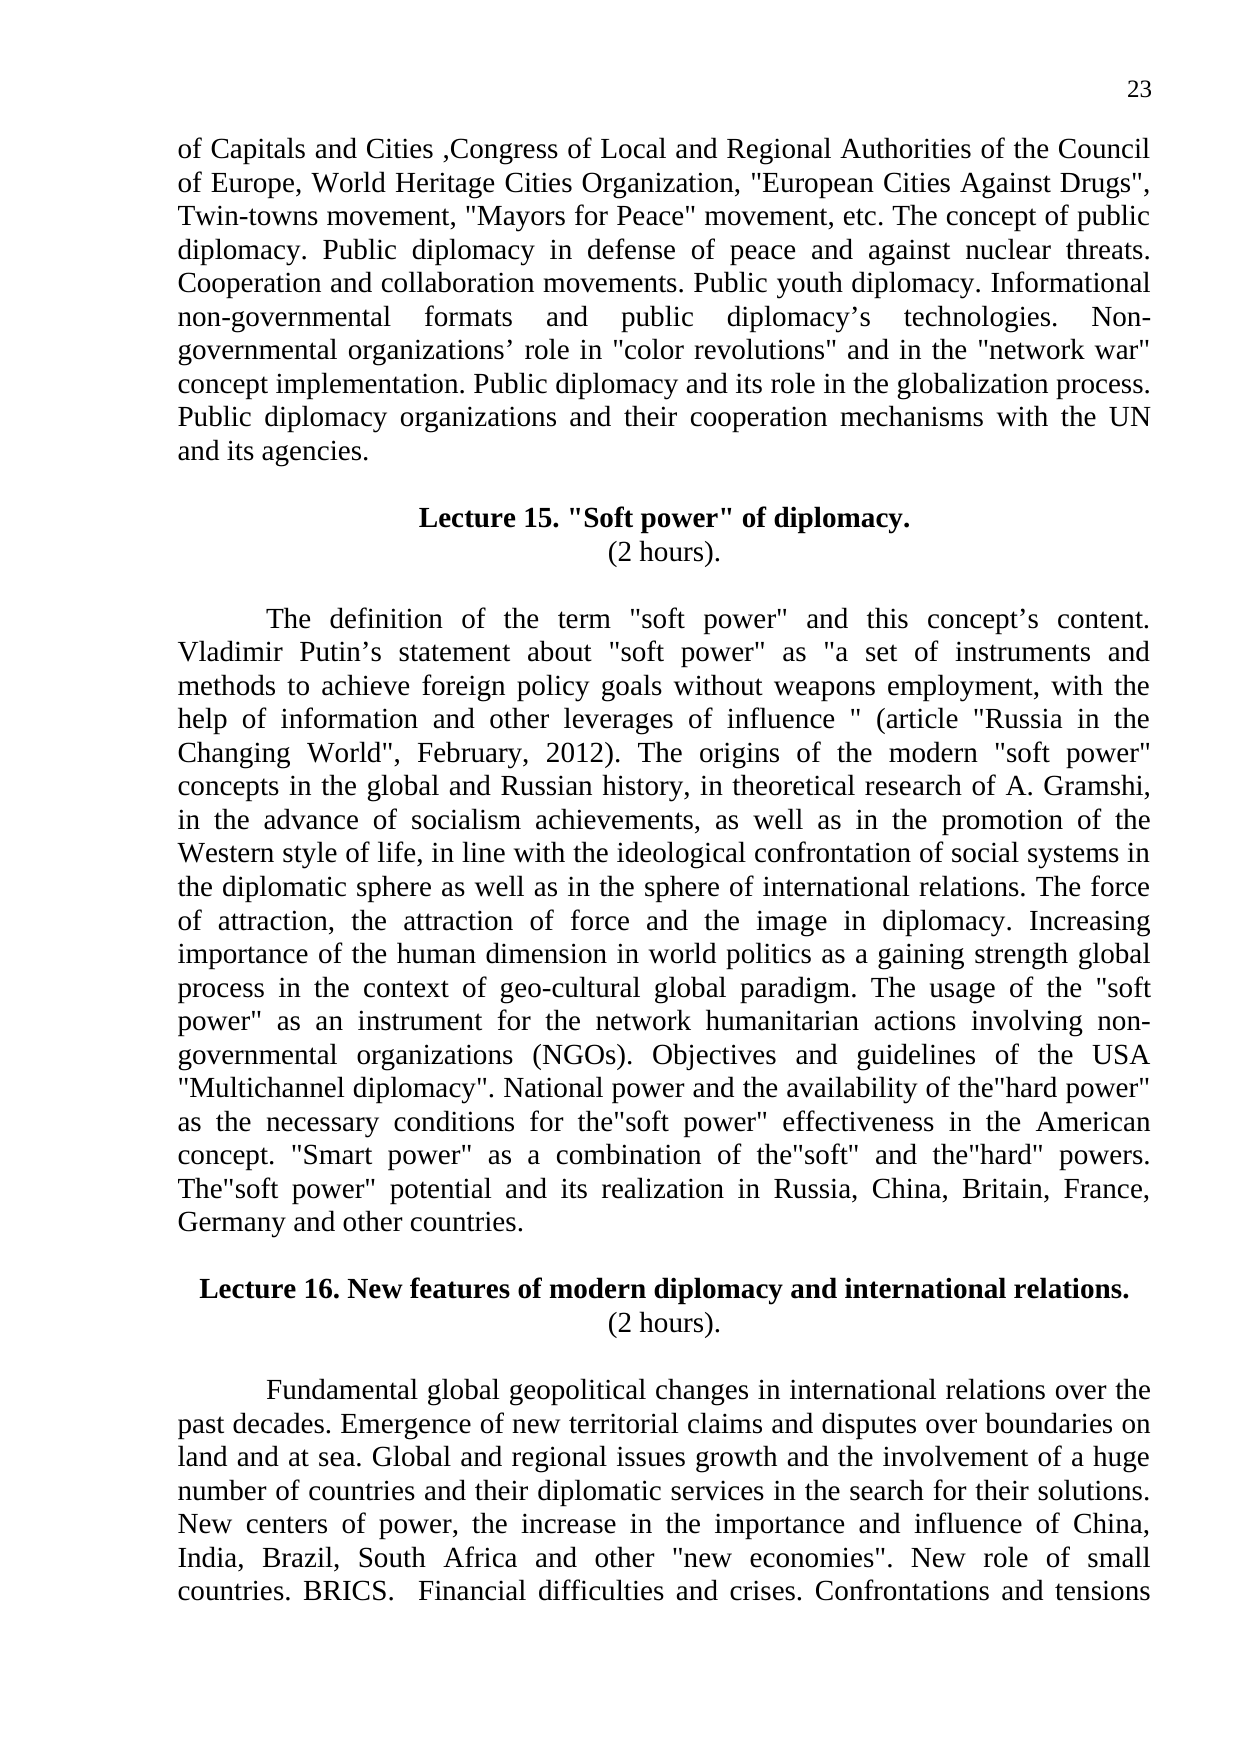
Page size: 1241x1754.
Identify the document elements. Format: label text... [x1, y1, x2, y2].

text Lecture 16. New features of modern diplomacy and international relations. [177, 1272, 1152, 1305]
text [177, 1372, 1152, 1607]
text Lecture 15. "Soft power" of diplomacy. [177, 500, 1152, 534]
text The definition of the term "soft power" and this concept’s content. Vladimir Putin’s statement about "soft power" as "a set of instruments and methods to achieve foreign policy goals without weapons employment, with the help of information and other leverages of influence " (article "Russia in the Changing World", February, 2012). The origins of the modern "soft power" concepts in the global and Russian history, in theoretical research of A. Gramshi, in the advance of socialism achievements, as well as in the promotion of the Western style of life, in line with the ideological confrontation of social systems in the diplomatic sphere as well as in the sphere of international relations. The force of attraction, the attraction of force and the image in diplomacy. Increasing importance of the human dimension in world politics as a gaining strength global process in the context of geo-cultural global paradigm. The usage of the "soft power" as an instrument for the network humanitarian actions involving non-governmental organizations (NGOs). Objectives and guidelines of the USA "Multichannel diplomacy". National power and the availability of the"hard power" as the necessary conditions for the"soft power" effectiveness in the American concept. "Smart power" as a combination of the"soft" and the"hard" powers. The"soft power" potential and its realization in Russia, China, Britain, France, Germany and other countries. [177, 601, 1152, 1238]
text (2 hours). [177, 1305, 1152, 1339]
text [177, 131, 1152, 467]
text (2 hours). [177, 534, 1152, 567]
